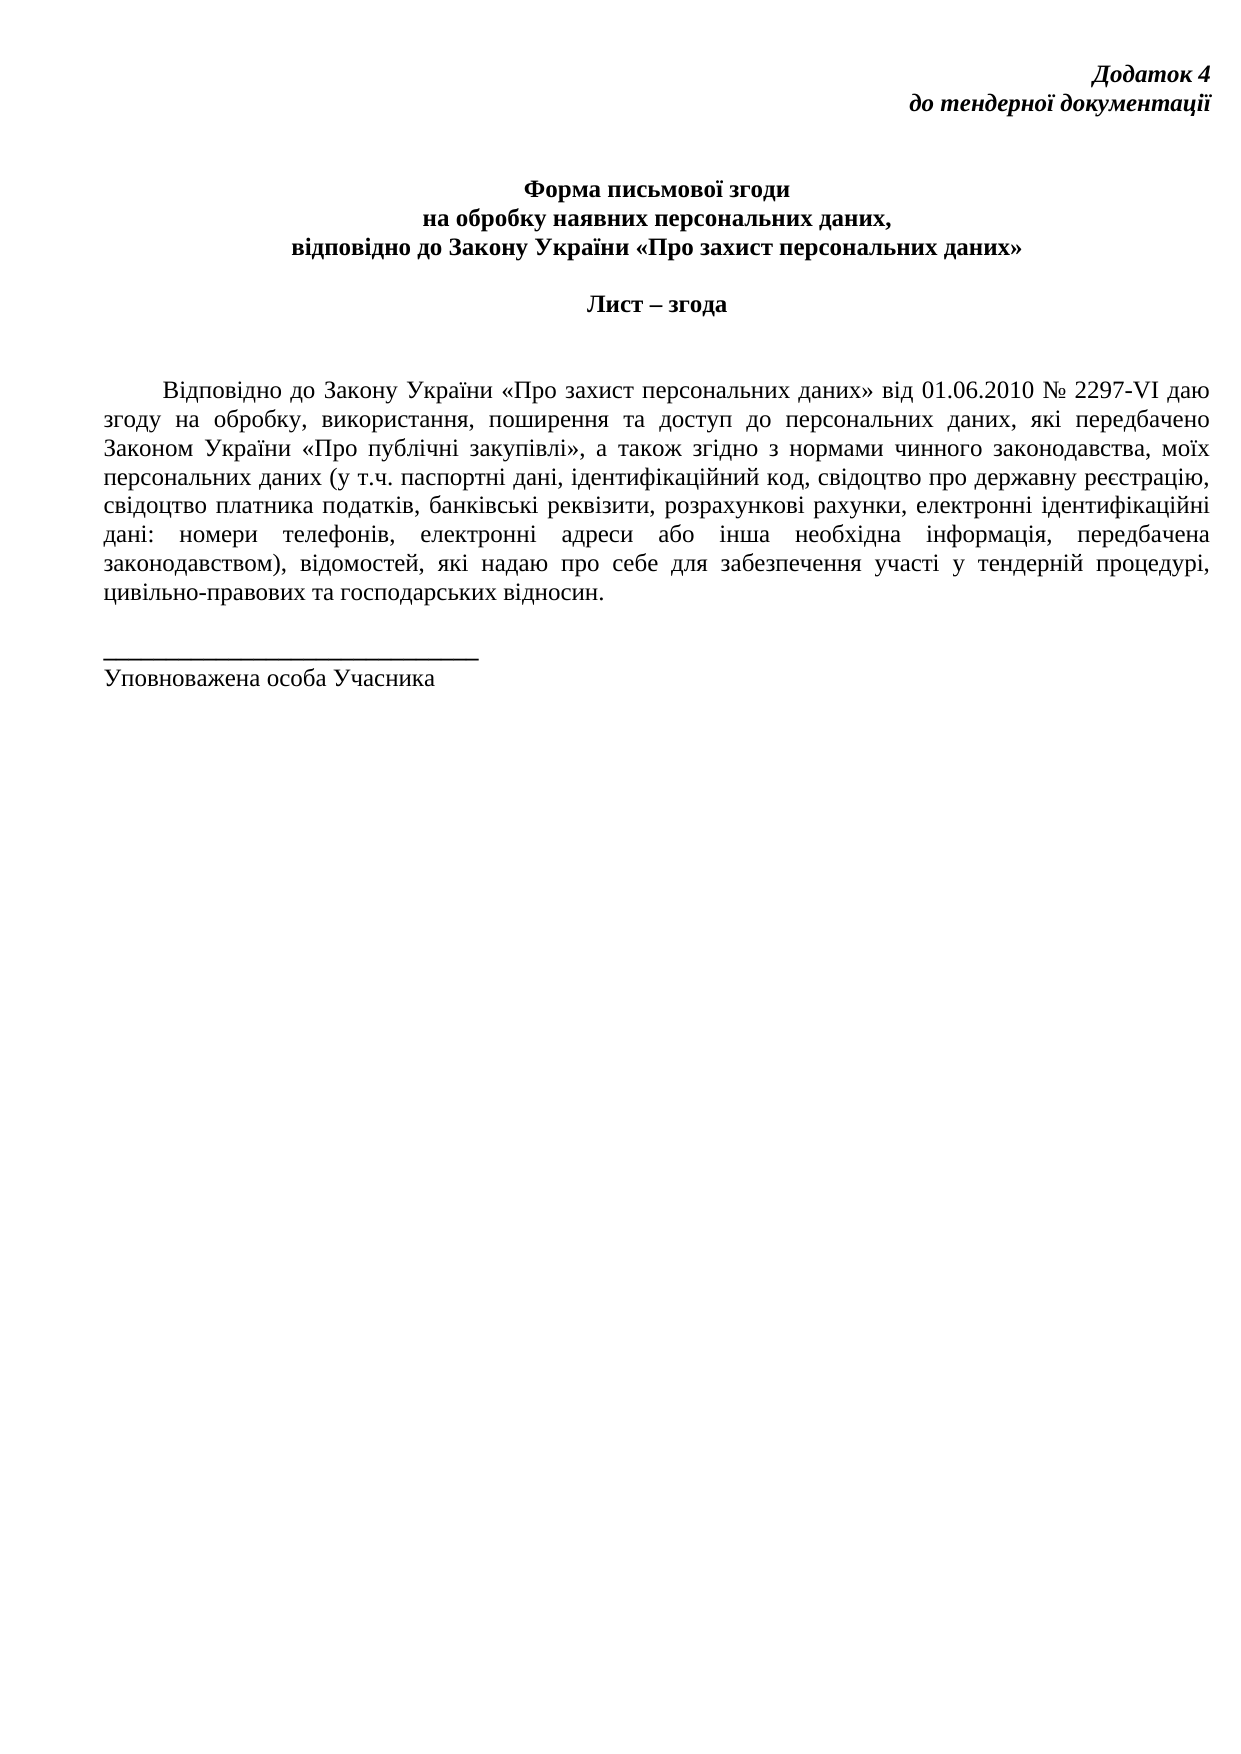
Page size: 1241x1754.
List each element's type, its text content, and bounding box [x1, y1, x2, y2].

text Додаток 4 [103, 59, 1211, 88]
text ______________________________ [103, 634, 1211, 663]
text Уповноважена особа Учасника [103, 663, 1211, 692]
text Лист – згода [103, 289, 1211, 318]
text Форма письмової згоди [103, 174, 1211, 203]
text до тендерної документації [767, 88, 1211, 117]
text Відповідно до Закону України «Про захист персональних даних» від 01.06.2010 № 2297-VI даю згоду на обробку, використання, поширення та доступ до персональних даних, які передбачено Законом України «Про публічні закупівлі», а також згідно з нормами чинного законодавства, моїх персональних даних (у т.ч. паспортні дані, ідентифікаційний код, свідоцтво про державну реєстрацію, свідоцтво платника податків, банківські реквізити, розрахункові рахунки, електронні ідентифікаційні дані: номери телефонів, електронні адреси або інша необхідна інформація, передбачена законодавством), відомостей, які надаю про себе для забезпечення участі у тендерній процедурі, цивільно-правових та господарських відносин. [103, 375, 1211, 605]
text на обробку наявних персональних даних, [103, 203, 1211, 232]
text відповідно до Закону України «Про захист персональних даних» [103, 232, 1211, 260]
